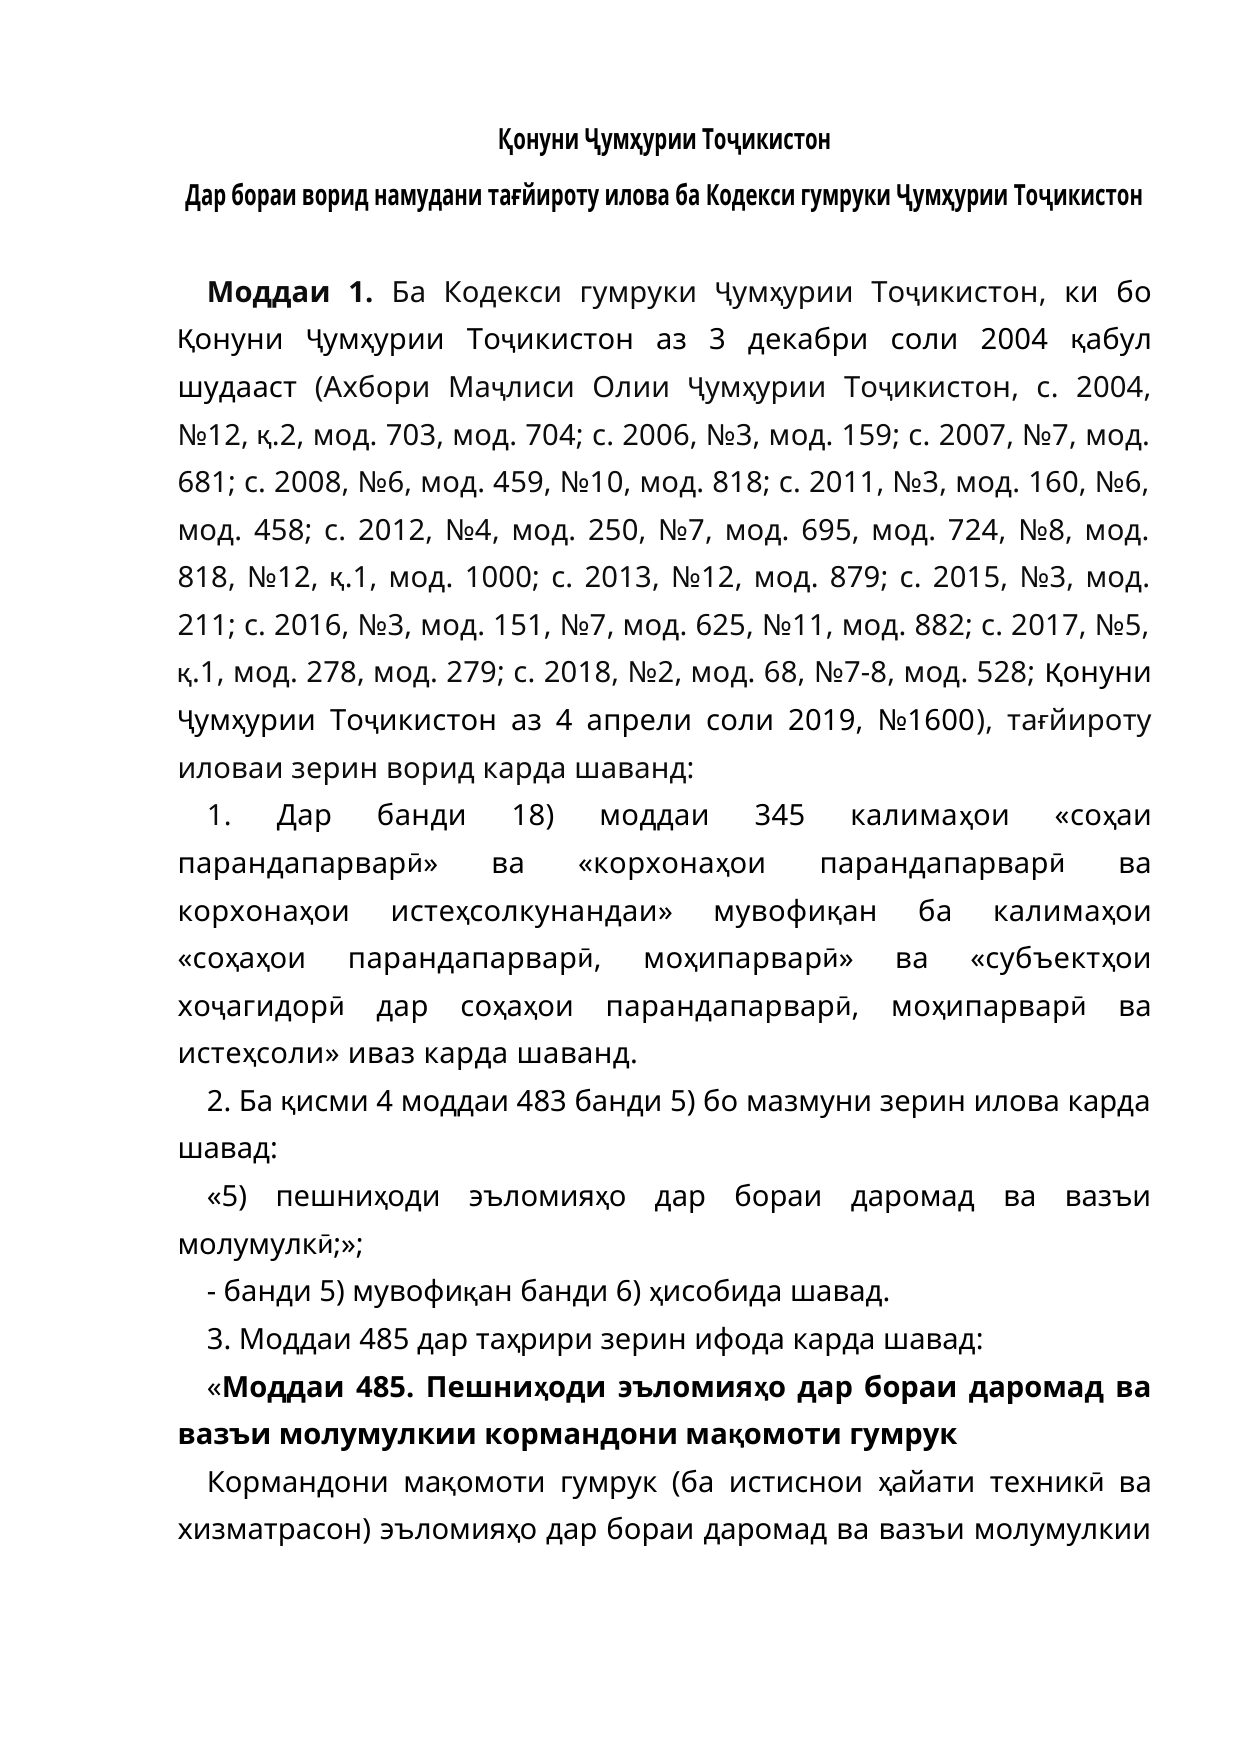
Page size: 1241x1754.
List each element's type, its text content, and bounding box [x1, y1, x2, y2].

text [177, 1461, 1152, 1548]
text 3. Моддаи 485 дар таҳрири зерин ифода карда шавад: [177, 1318, 1152, 1358]
text Моддаи 1. Ба Кодекси гумруки Ҷумҳурии Тоҷикистон, ки бо Қонуни Ҷумҳурии Тоҷикистон аз 3 декабри соли 2004 қабул шудааст (Ахбори Маҷлиси Олии Ҷумҳурии Тоҷикистон, с. 2004, №12, қ.2, мод. 703, мод. 704; с. 2006, №3, мод. 159; с. 2007, №7, мод. 681; с. 2008, №6, мод. 459, №10, мод. 818; с. 2011, №3, мод. 160, №6, мод. 458; с. 2012, №4, мод. 250, №7, мод. 695, мод. 724, №8, мод. 818, №12, қ.1, мод. 1000; с. 2013, №12, мод. 879; с. 2015, №3, мод. 211; с. 2016, №3, мод. 151, №7, мод. 625, №11, мод. 882; с. 2017, №5, қ.1, мод. 278, мод. 279; с. 2018, №2, мод. 68, №7-8, мод. 528; Қонуни Ҷумҳурии Тоҷикистон аз 4 апрели соли 2019, №1600), тағйироту иловаи зерин ворид карда шаванд: [177, 271, 1152, 787]
text Қонуни Ҷумҳурии Тоҷикистон [177, 118, 1152, 158]
text «5) пешниҳоди эъломияҳо дар бораи даромад ва вазъи молумулкӣ;»; [177, 1175, 1152, 1263]
text «Моддаи 485. Пешниҳоди эъломияҳо дар бораи даромад ва вазъи молумулкии кормандони мақомоти гумрук [177, 1366, 1152, 1453]
text - банди 5) мувофиқан банди 6) ҳисобида шавад. [177, 1271, 1152, 1310]
text 1. Дар банди 18) моддаи 345 калимаҳои «соҳаи парандапарварӣ» ва «корхонаҳои парандапарварӣ ва корхонаҳои истеҳсолкунандаи» мувофиқан ба калимаҳои «соҳаҳои парандапарварӣ, моҳипарварӣ» ва «субъектҳои хоҷагидорӣ дар соҳаҳои парандапарварӣ, моҳипарварӣ ва истеҳсоли» иваз карда шаванд. [177, 794, 1152, 1072]
text 2. Ба қисми 4 моддаи 483 банди 5) бо мазмуни зерин илова карда шавад: [177, 1080, 1152, 1167]
text Дар бораи ворид намудани тағйироту илова ба Кодекси гумруки Ҷумҳурии Тоҷикистон [177, 166, 1152, 214]
